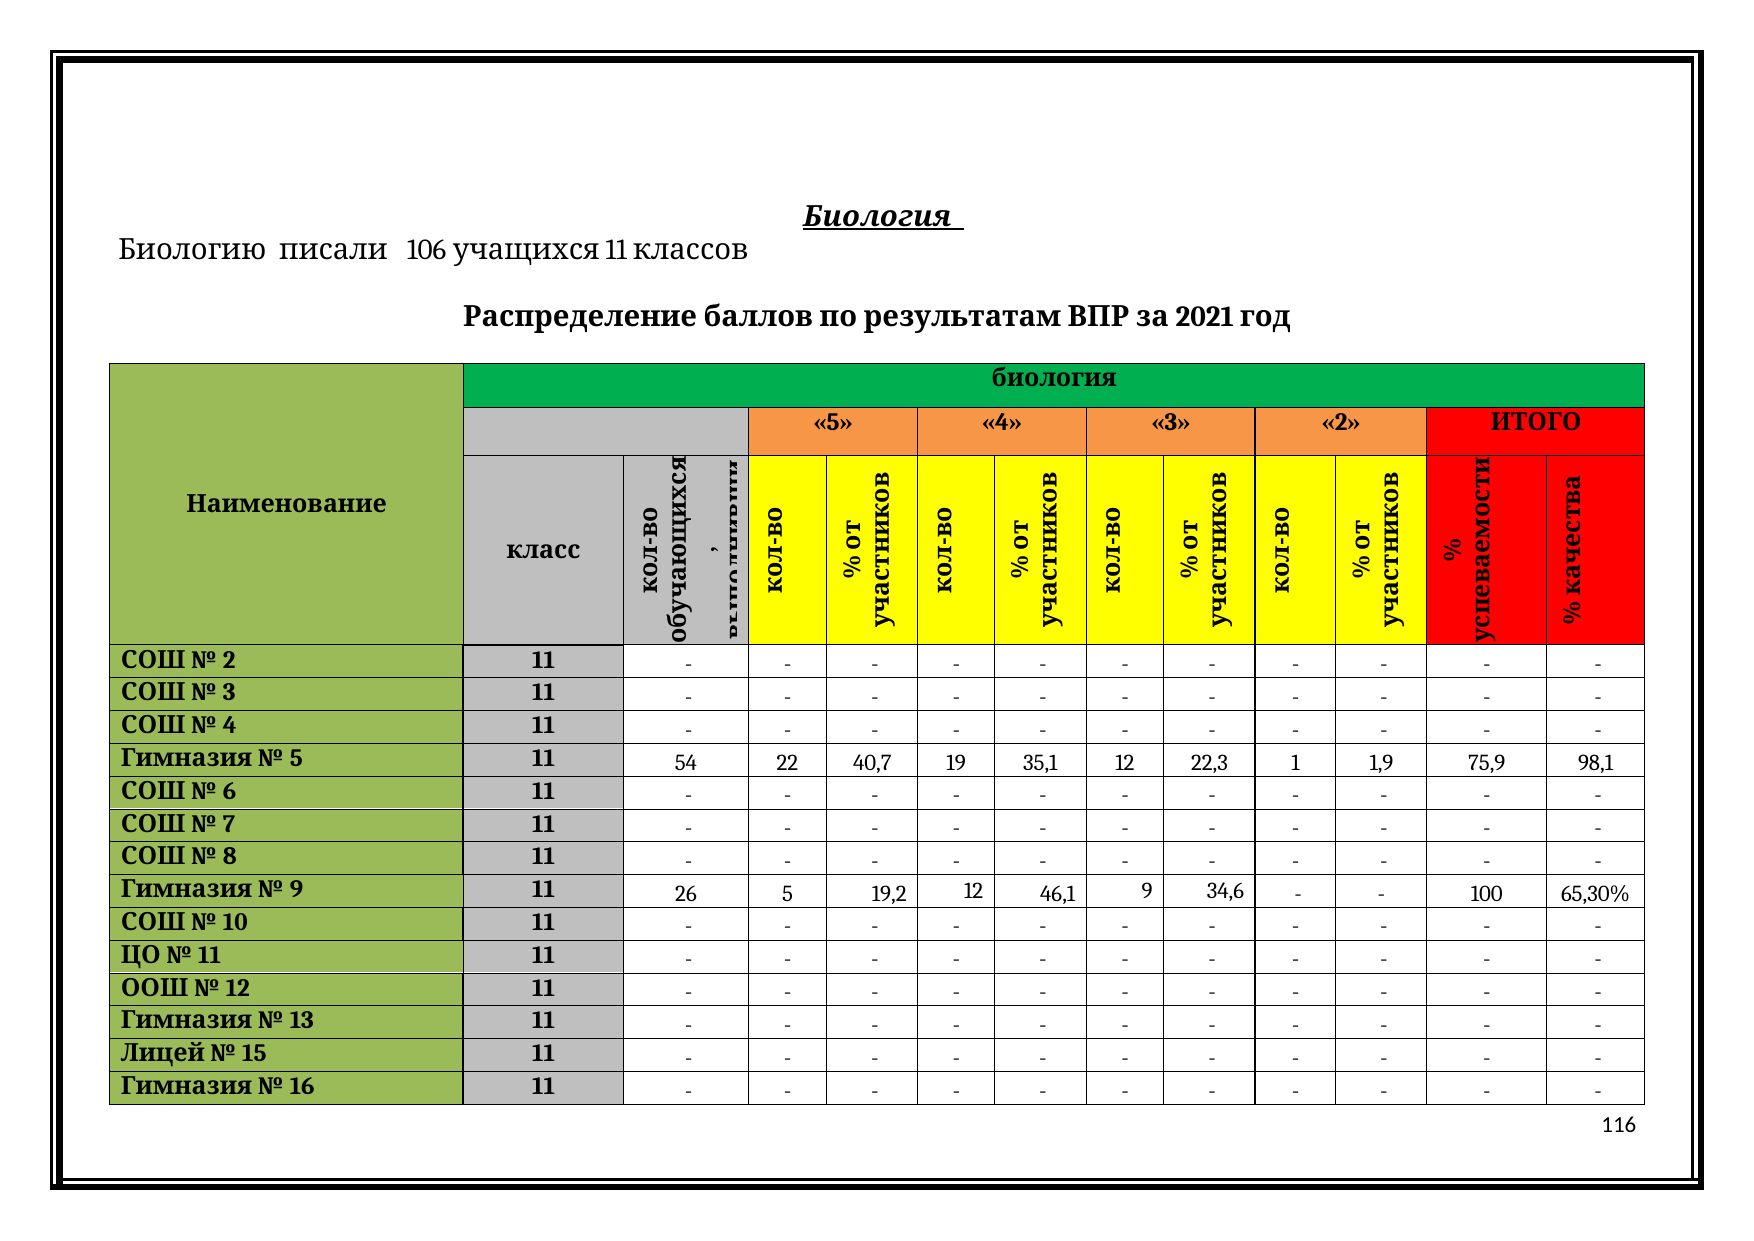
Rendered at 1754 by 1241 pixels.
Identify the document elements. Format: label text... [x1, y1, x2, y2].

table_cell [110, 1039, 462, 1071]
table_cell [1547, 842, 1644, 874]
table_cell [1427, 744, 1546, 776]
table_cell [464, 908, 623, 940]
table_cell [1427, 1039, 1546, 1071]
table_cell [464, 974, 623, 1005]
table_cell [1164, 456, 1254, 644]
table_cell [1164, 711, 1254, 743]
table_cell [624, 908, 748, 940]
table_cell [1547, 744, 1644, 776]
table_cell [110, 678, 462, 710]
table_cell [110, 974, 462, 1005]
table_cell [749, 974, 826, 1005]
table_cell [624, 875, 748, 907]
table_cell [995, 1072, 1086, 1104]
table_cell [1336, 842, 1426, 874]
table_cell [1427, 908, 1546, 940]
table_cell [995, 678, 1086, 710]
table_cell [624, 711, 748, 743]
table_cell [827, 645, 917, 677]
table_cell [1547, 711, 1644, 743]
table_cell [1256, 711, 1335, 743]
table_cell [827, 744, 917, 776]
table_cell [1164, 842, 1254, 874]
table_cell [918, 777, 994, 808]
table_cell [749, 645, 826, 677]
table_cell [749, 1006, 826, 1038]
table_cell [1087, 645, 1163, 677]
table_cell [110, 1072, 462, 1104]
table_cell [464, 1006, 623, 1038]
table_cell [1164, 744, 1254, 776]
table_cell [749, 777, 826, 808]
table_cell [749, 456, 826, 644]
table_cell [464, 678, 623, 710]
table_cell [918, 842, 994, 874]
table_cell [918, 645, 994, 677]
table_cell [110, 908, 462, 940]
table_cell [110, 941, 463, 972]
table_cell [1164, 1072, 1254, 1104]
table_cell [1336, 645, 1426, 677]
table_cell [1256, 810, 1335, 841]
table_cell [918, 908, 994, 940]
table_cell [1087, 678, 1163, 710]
text Биологию писали 106 учащихся 11 классов [118, 233, 1636, 267]
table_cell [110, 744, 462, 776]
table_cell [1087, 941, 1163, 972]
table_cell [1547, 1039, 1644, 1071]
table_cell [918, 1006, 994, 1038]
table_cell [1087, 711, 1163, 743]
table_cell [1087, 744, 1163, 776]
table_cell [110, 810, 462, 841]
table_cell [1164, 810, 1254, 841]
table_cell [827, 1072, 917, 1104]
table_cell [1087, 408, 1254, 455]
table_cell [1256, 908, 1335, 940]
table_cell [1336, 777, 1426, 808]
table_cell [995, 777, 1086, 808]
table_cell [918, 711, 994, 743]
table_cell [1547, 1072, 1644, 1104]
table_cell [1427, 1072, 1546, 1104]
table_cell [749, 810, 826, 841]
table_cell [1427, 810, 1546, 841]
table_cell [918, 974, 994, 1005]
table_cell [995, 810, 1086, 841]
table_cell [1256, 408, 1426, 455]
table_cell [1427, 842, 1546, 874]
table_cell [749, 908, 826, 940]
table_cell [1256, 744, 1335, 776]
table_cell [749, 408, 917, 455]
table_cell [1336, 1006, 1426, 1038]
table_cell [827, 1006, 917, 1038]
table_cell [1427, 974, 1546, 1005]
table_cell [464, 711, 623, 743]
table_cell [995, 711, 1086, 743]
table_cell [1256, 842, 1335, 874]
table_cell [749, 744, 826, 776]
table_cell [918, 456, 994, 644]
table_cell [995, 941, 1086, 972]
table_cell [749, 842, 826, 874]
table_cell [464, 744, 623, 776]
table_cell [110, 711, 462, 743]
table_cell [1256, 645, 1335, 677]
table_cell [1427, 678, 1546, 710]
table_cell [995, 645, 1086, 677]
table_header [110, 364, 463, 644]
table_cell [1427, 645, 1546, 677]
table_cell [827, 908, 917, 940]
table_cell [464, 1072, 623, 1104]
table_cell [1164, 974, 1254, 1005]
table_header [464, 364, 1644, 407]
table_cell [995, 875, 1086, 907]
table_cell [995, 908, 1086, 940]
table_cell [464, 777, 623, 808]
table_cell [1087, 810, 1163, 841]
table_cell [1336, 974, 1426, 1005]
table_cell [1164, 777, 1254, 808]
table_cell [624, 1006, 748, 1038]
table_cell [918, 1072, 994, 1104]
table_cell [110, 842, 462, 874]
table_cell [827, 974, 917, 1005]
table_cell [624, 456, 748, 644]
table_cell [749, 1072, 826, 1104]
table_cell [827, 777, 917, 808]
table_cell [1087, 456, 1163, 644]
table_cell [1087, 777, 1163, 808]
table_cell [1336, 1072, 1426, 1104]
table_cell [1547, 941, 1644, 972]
text Распределение баллов по результатам ВПР за 2021 год [118, 301, 1636, 334]
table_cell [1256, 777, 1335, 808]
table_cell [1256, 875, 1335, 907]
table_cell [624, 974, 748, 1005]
text Биология [118, 200, 1636, 233]
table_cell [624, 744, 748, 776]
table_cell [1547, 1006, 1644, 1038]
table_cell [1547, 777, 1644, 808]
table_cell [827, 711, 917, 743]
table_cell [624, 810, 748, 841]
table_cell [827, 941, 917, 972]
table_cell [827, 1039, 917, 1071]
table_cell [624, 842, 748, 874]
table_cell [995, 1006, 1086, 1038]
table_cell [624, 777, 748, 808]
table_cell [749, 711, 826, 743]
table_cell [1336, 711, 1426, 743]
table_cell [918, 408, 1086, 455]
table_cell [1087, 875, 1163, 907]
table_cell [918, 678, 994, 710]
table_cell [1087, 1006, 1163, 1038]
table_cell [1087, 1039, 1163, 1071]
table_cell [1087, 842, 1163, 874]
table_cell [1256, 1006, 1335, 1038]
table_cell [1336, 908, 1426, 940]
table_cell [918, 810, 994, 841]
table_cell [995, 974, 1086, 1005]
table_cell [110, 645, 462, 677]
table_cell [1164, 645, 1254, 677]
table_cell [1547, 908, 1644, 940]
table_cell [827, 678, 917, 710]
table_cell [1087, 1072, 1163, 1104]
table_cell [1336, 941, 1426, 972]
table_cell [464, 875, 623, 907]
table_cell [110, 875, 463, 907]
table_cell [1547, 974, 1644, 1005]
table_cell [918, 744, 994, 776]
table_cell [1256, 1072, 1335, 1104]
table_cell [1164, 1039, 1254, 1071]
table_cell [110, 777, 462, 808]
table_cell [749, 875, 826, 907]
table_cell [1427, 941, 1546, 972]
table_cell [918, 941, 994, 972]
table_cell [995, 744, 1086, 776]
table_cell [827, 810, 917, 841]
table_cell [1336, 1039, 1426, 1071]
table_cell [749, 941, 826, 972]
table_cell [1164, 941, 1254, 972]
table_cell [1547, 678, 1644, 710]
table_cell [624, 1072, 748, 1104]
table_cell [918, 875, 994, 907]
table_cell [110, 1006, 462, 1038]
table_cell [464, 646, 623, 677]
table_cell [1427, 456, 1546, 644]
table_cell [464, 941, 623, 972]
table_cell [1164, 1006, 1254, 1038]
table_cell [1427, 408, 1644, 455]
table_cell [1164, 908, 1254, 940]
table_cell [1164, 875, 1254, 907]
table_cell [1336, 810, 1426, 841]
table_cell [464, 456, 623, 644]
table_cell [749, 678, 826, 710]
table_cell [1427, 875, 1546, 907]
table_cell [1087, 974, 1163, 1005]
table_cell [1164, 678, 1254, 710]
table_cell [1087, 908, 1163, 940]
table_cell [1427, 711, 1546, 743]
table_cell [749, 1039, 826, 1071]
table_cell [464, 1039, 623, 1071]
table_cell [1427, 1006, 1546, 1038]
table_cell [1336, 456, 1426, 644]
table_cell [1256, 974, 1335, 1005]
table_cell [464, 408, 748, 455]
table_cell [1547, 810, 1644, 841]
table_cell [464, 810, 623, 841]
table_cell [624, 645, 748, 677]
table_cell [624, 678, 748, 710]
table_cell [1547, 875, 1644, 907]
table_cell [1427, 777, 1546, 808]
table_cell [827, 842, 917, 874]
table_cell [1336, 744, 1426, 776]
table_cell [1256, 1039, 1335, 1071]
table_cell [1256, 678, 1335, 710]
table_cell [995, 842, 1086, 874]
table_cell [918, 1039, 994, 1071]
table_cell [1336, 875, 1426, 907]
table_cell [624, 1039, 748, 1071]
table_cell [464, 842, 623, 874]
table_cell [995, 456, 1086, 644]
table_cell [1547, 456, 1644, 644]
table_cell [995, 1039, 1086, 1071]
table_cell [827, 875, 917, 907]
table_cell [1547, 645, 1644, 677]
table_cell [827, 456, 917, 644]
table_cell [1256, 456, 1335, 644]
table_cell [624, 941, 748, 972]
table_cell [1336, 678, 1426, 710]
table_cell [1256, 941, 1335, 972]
